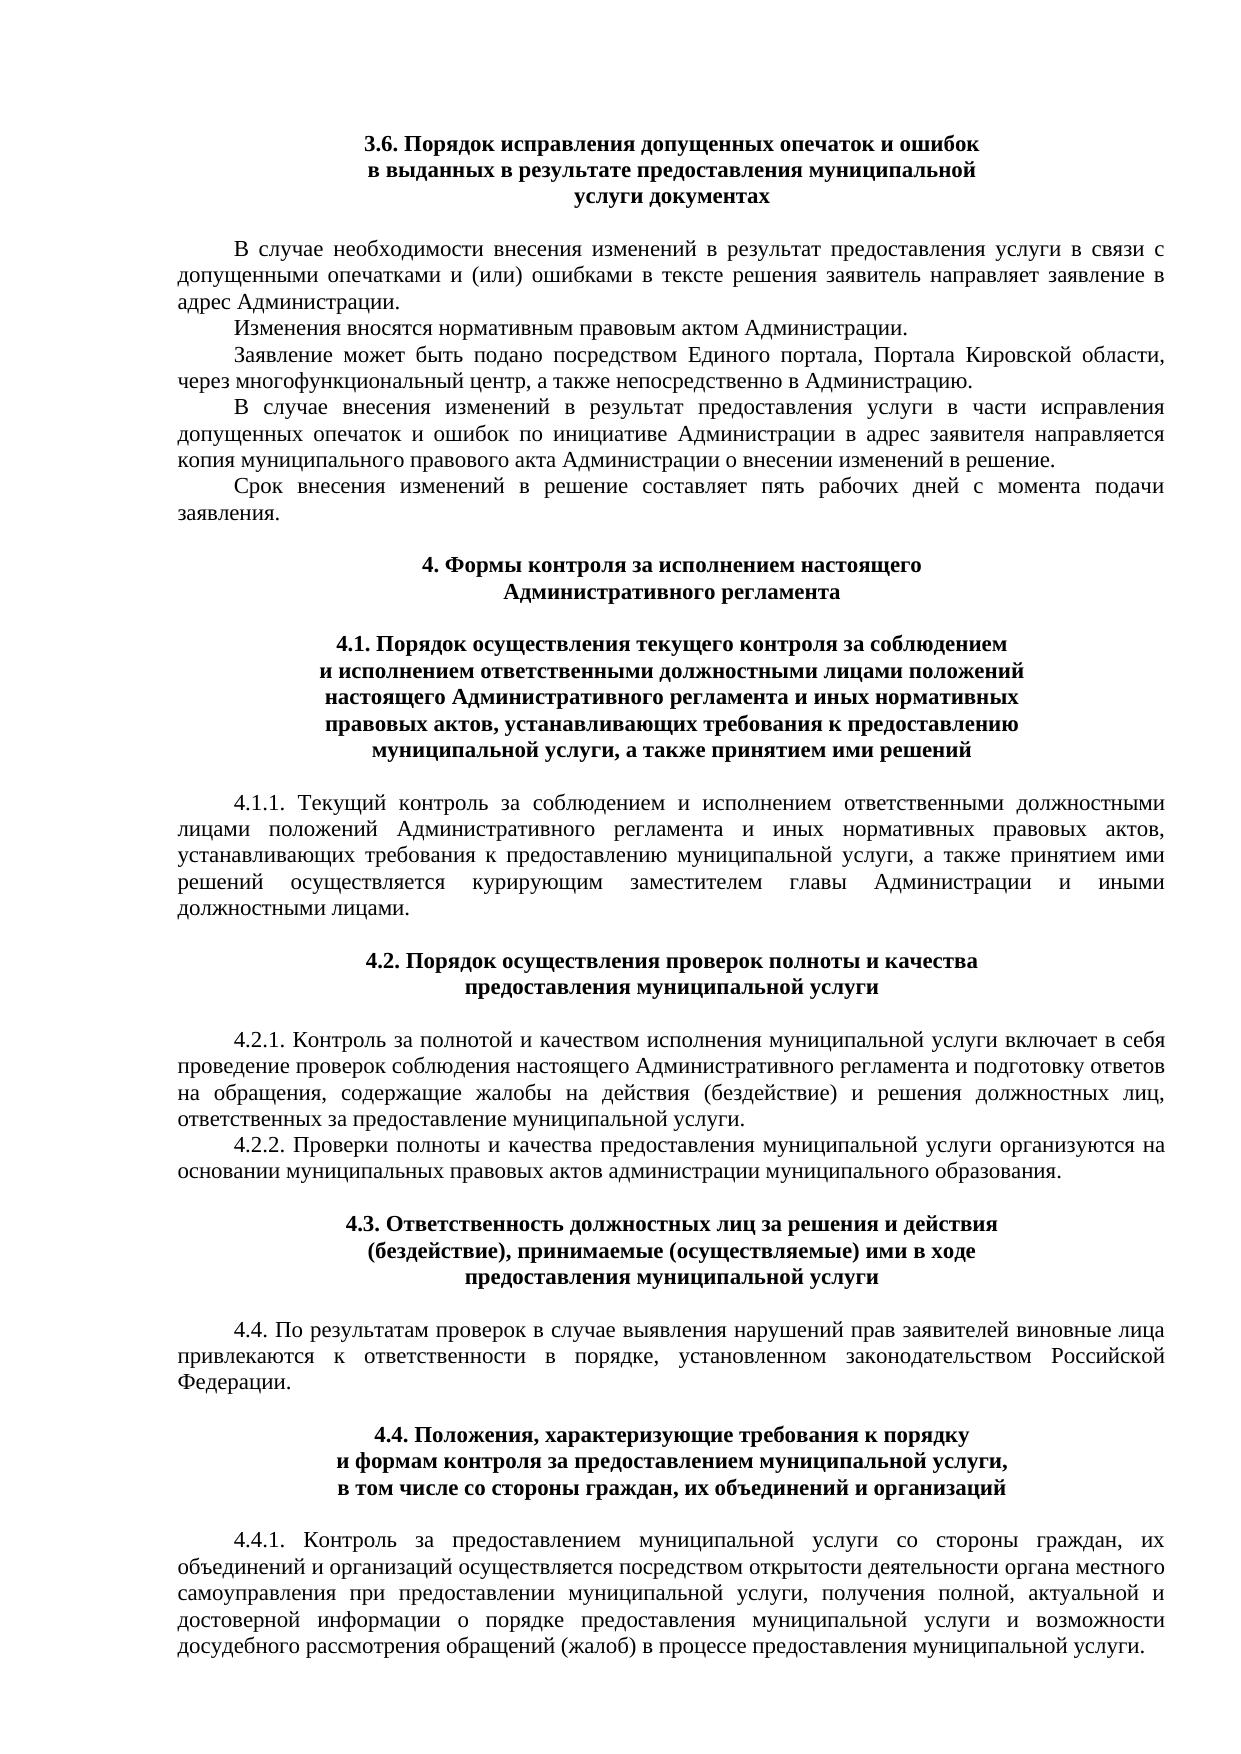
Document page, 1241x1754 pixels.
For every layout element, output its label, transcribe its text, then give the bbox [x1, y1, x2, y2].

title 3.6. Порядок исправления допущенных опечаток и ошибок [177, 130, 1167, 156]
text 4.4. По результатам проверок в случае выявления нарушений прав заявителей виновные лица привлекаются к ответственности в порядке, установленном законодательством Российской Федерации. [177, 1316, 1167, 1395]
text Изменения вносятся нормативным правовым актом Администрации. [177, 314, 1167, 341]
title в том числе со стороны граждан, их объединений и организаций [177, 1474, 1167, 1500]
title услуги документах [177, 182, 1167, 209]
title Административного регламента [177, 578, 1167, 604]
title в выданных в результате предоставления муниципальной [177, 156, 1167, 182]
text В случае необходимости внесения изменений в результат предоставления услуги в связи с допущенными опечатками и (или) ошибками в тексте решения заявитель направляет заявление в адрес Администрации. [177, 235, 1167, 314]
title (бездействие), принимаемые (осуществляемые) ими в ходе [177, 1237, 1167, 1263]
title 4. Формы контроля за исполнением настоящего [177, 551, 1167, 578]
text 4.1.1. Текущий контроль за соблюдением и исполнением ответственными должностными лицами положений Административного регламента и иных нормативных правовых актов, устанавливающих требования к предоставлению муниципальной услуги, а также принятием ими решений осуществляется курирующим заместителем главы Администрации и иными должностными лицами. [177, 789, 1167, 920]
title и исполнением ответственными должностными лицами положений [177, 657, 1167, 683]
title 4.2. Порядок осуществления проверок полноты и качества [177, 947, 1167, 973]
title муниципальной услуги, а также принятием ими решений [177, 736, 1167, 762]
title настоящего Административного регламента и иных нормативных [177, 683, 1167, 709]
title предоставления муниципальной услуги [177, 1263, 1167, 1289]
title 4.4. Положения, характеризующие требования к порядку [177, 1421, 1167, 1447]
title 4.3. Ответственность должностных лиц за решения и действия [177, 1210, 1167, 1237]
text Заявление может быть подано посредством Единого портала, Портала Кировской области, через многофункциональный центр, а также непосредственно в Администрацию. [177, 341, 1167, 393]
text 4.2.2. Проверки полноты и качества предоставления муниципальной услуги организуются на основании муниципальных правовых актов администрации муниципального образования. [177, 1131, 1167, 1184]
title и формам контроля за предоставлением муниципальной услуги, [177, 1447, 1167, 1474]
title 4.1. Порядок осуществления текущего контроля за соблюдением [177, 631, 1167, 657]
text 4.4.1. Контроль за предоставлением муниципальной услуги со стороны граждан, их объединений и организаций осуществляется посредством открытости деятельности органа местного самоуправления при предоставлении муниципальной услуги, получения полной, актуальной и достоверной информации о порядке предоставления муниципальной услуги и возможности досудебного рассмотрения обращений (жалоб) в процессе предоставления муниципальной услуги. [177, 1527, 1167, 1658]
text 4.2.1. Контроль за полнотой и качеством исполнения муниципальной услуги включает в себя проведение проверок соблюдения настоящего Административного регламента и подготовку ответов на обращения, содержащие жалобы на действия (бездействие) и решения должностных лиц, ответственных за предоставление муниципальной услуги. [177, 1026, 1167, 1131]
title правовых актов, устанавливающих требования к предоставлению [177, 709, 1167, 736]
title предоставления муниципальной услуги [177, 973, 1167, 999]
text Срок внесения изменений в решение составляет пять рабочих дней с момента подачи заявления. [177, 472, 1167, 525]
text В случае внесения изменений в результат предоставления услуги в части исправления допущенных опечаток и ошибок по инициативе Администрации в адрес заявителя направляется копия муниципального правового акта Администрации о внесении изменений в решение. [177, 393, 1167, 472]
